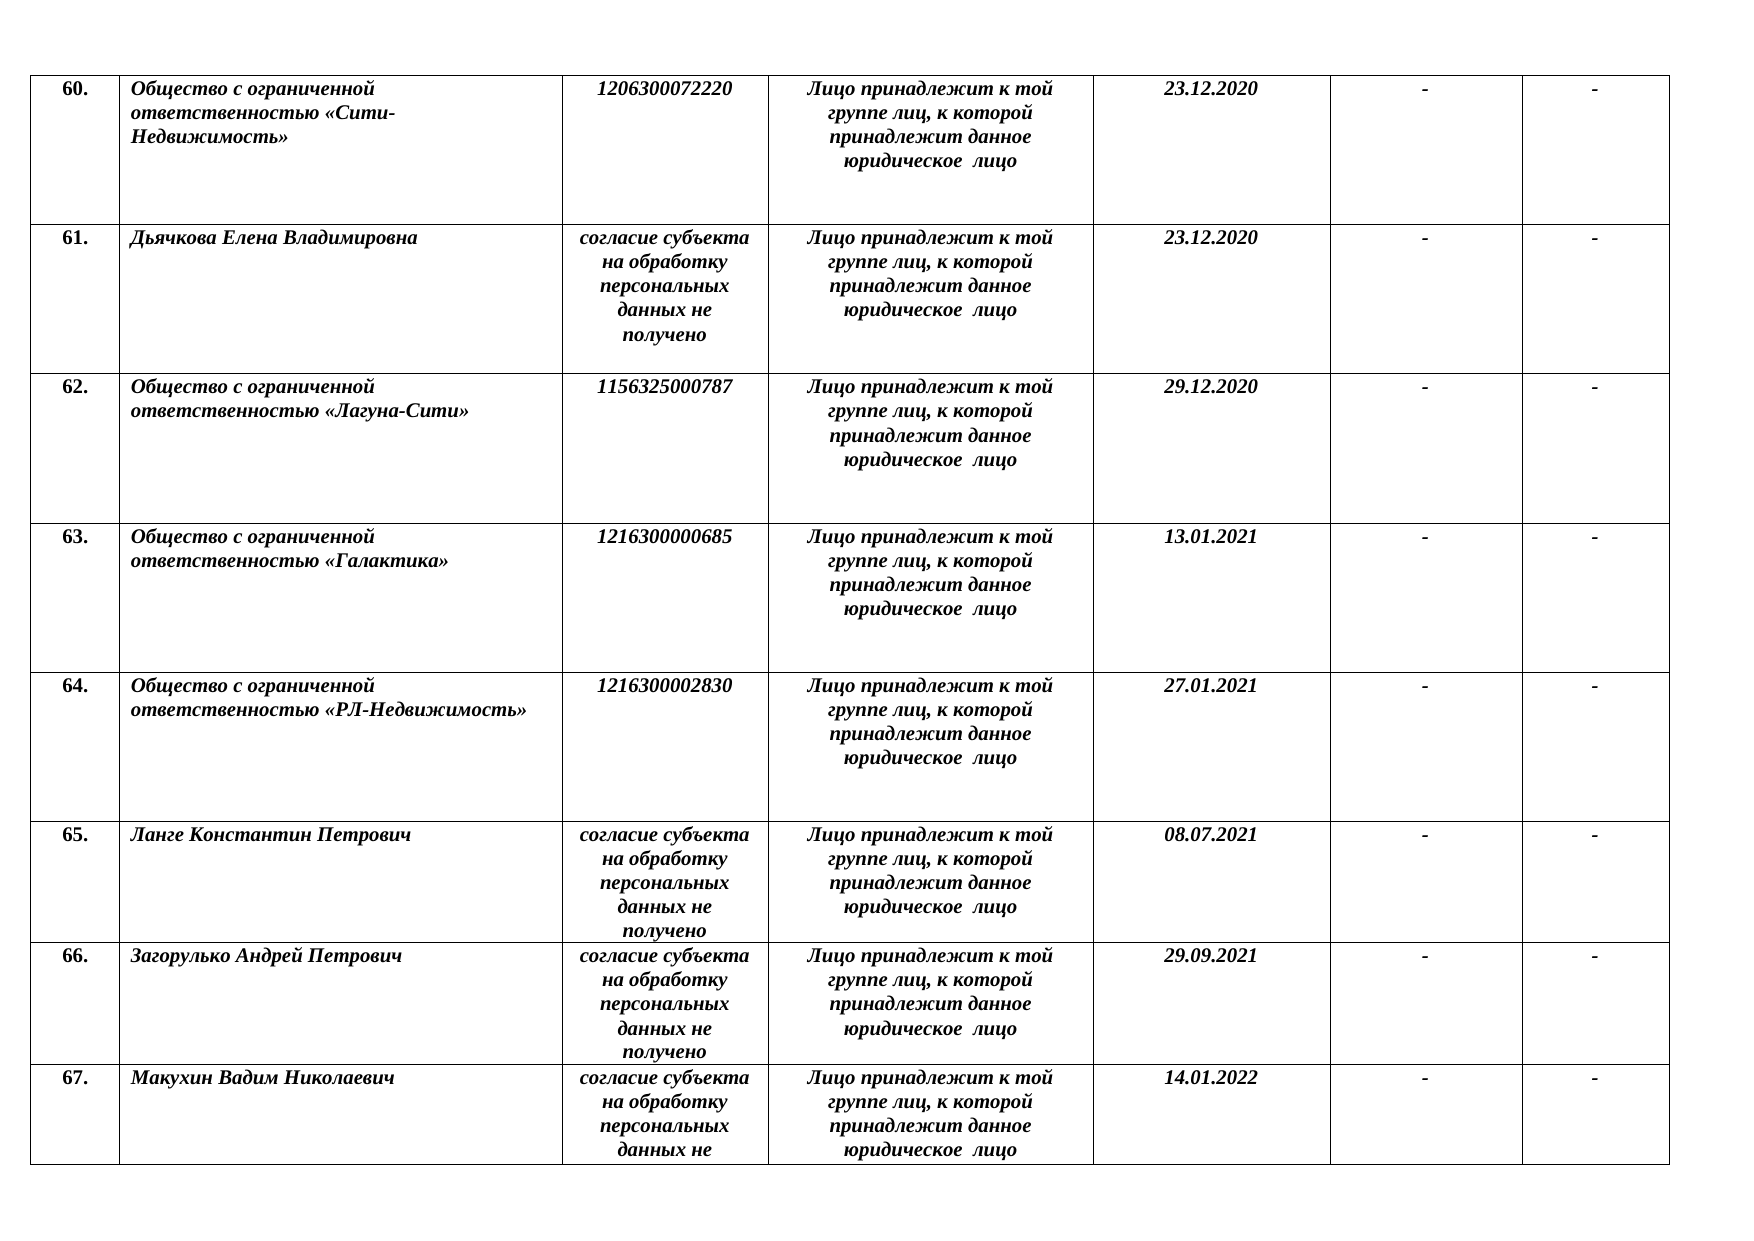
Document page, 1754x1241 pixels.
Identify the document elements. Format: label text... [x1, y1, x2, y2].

table_cell - [1523, 1065, 1669, 1164]
table_cell - [1331, 673, 1522, 821]
table_cell 62. [31, 374, 119, 522]
table_cell 63. [31, 524, 119, 672]
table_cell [769, 1065, 1093, 1164]
table_cell - [1523, 76, 1669, 224]
table_cell 29.09.2021 [1094, 943, 1330, 1063]
table_cell Лицо принадлежит к той группе лиц, к которой принадлежит данное юридическое лицо [769, 374, 1093, 522]
table_cell - [1523, 943, 1669, 1063]
table_cell Общество с ограниченной ответственностью «Сити-Недвижимость» [120, 76, 562, 224]
table_cell - [1331, 1065, 1522, 1164]
table_cell - [1523, 225, 1669, 373]
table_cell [769, 76, 1093, 224]
table_cell - [1331, 943, 1522, 1063]
table_cell Лицо принадлежит к той группе лиц, к которой принадлежит данное юридическое лицо [769, 524, 1093, 672]
table_cell 64. [31, 673, 119, 821]
table_cell 23.12.2020 [1094, 225, 1330, 373]
table_cell - [1331, 822, 1522, 942]
table_cell согласие субъекта на обработку персональных данных не получено [563, 225, 768, 373]
table_cell Ланге Константин Петрович [120, 822, 562, 942]
table_cell Лицо принадлежит к той группе лиц, к которой принадлежит данное юридическое лицо [769, 225, 1093, 373]
table_cell Дьячкова Елена Владимировна [120, 225, 562, 373]
table_cell 1216300002830 [563, 673, 768, 821]
table_cell 61. [31, 225, 119, 373]
table_cell 13.01.2021 [1094, 524, 1330, 672]
table_cell - [1523, 374, 1669, 522]
table_cell Загорулько Андрей Петрович [120, 943, 562, 1063]
table_cell 27.01.2021 [1094, 673, 1330, 821]
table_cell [563, 1065, 768, 1164]
table_cell 1206300072220 [563, 76, 768, 224]
table_cell 29.12.2020 [1094, 374, 1330, 522]
table_cell - [1523, 822, 1669, 942]
table_cell - [1523, 673, 1669, 821]
table_cell 14.01.2022 [1094, 1065, 1330, 1164]
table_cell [120, 1065, 562, 1164]
table_cell Общество с ограниченной ответственностью «Лагуна-Сити» [120, 374, 562, 522]
table_cell Лицо принадлежит к той группе лиц, к которой принадлежит данное юридическое лицо [769, 822, 1093, 942]
table_cell 65. [31, 822, 119, 942]
table_cell 08.07.2021 [1094, 822, 1330, 942]
table_cell Лицо принадлежит к той группе лиц, к которой принадлежит данное юридическое лицо [769, 943, 1093, 1063]
table_cell - [1331, 225, 1522, 373]
table_cell 60. [31, 76, 119, 224]
table_cell 1156325000787 [563, 374, 768, 522]
table_cell Лицо принадлежит к той группе лиц, к которой принадлежит данное юридическое лицо [769, 673, 1093, 821]
table_cell Общество с ограниченной ответственностью «РЛ-Недвижимость» [120, 673, 562, 821]
table_cell - [1331, 524, 1522, 672]
table_cell 66. [31, 943, 119, 1063]
table_cell - [1331, 76, 1522, 224]
table_cell согласие субъекта на обработку персональных данных не получено [563, 822, 768, 942]
table_cell согласие субъекта на обработку персональных данных не получено [563, 943, 768, 1063]
table_cell 1216300000685 [563, 524, 768, 672]
table_cell - [1523, 524, 1669, 672]
table_cell - [1331, 374, 1522, 522]
table_cell 23.12.2020 [1094, 76, 1330, 224]
table_cell 67. [31, 1065, 119, 1164]
table_cell Общество с ограниченной ответственностью «Галактика» [120, 524, 562, 672]
